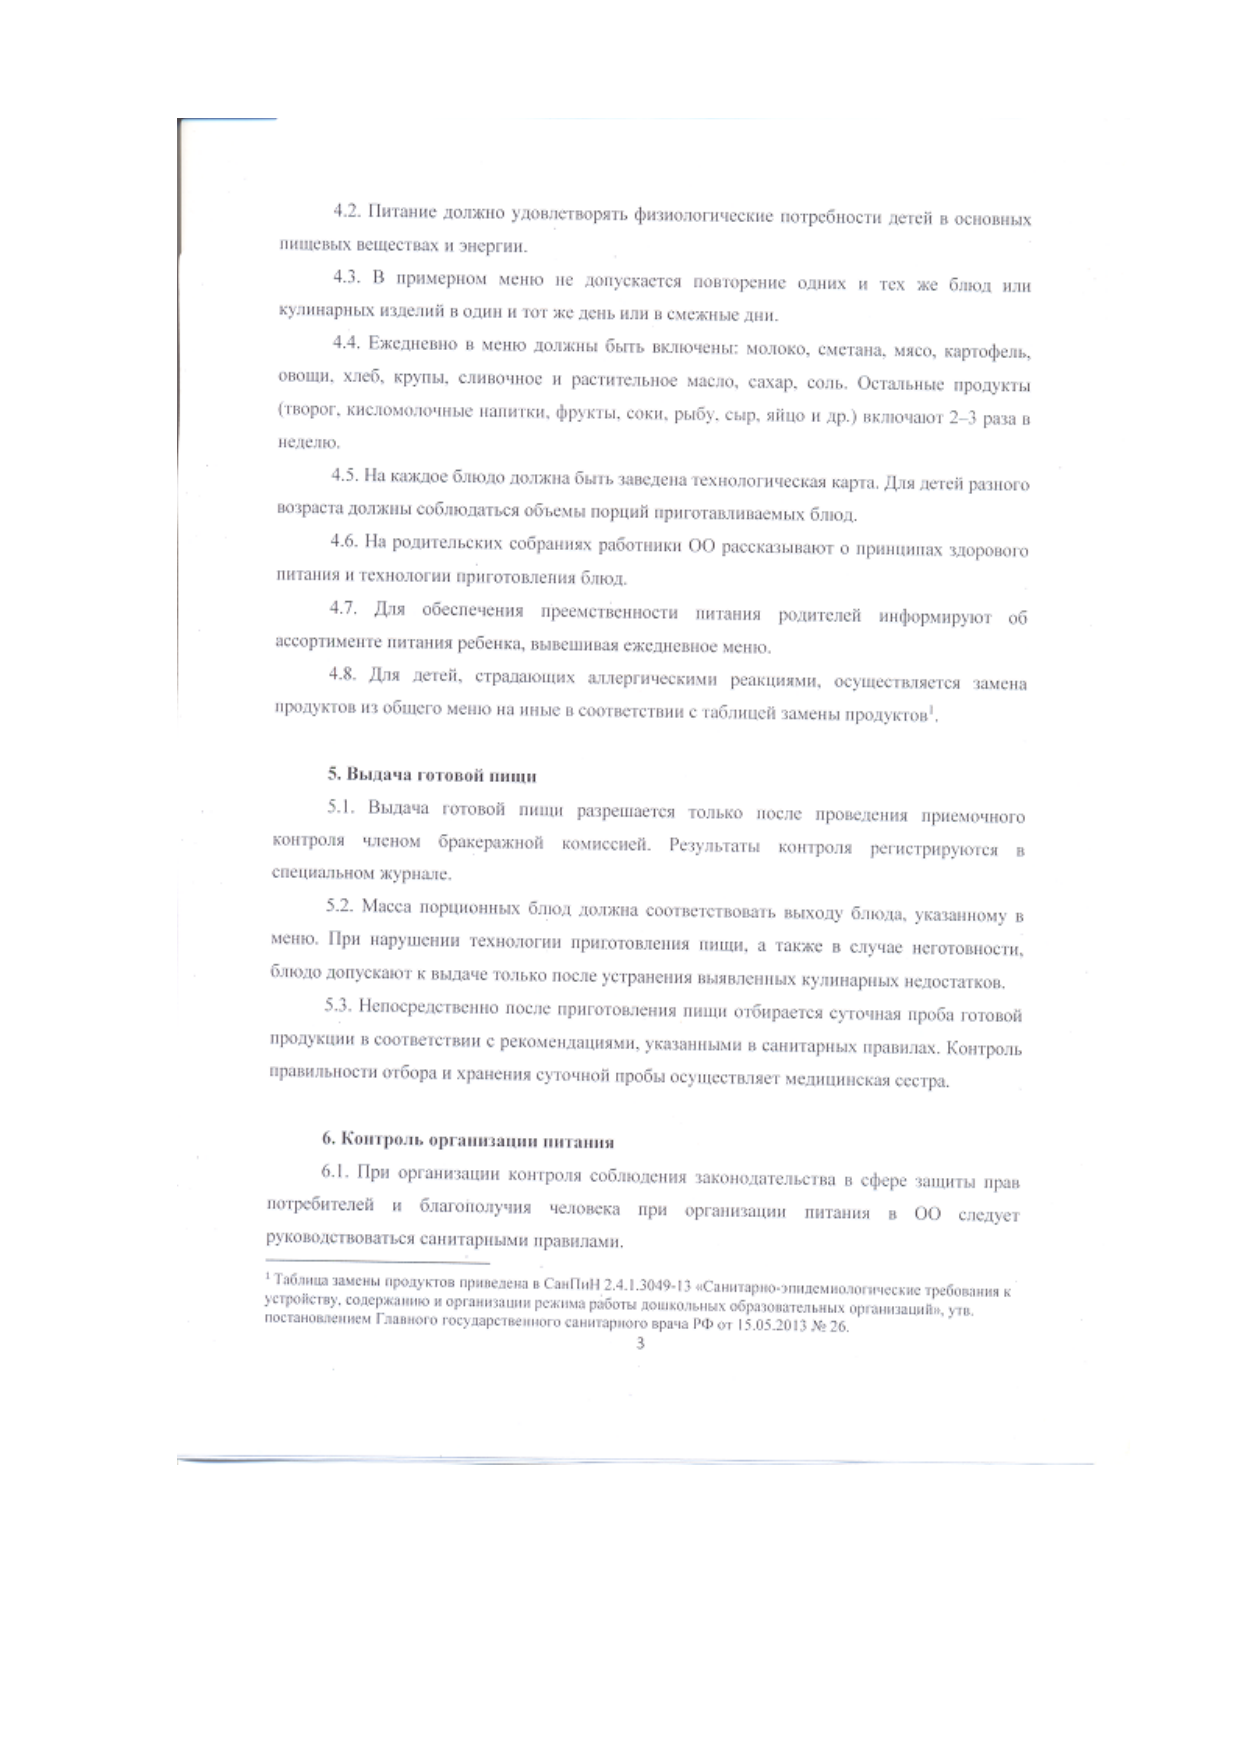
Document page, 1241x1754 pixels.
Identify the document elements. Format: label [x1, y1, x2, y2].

picture [177, 118, 1131, 1465]
